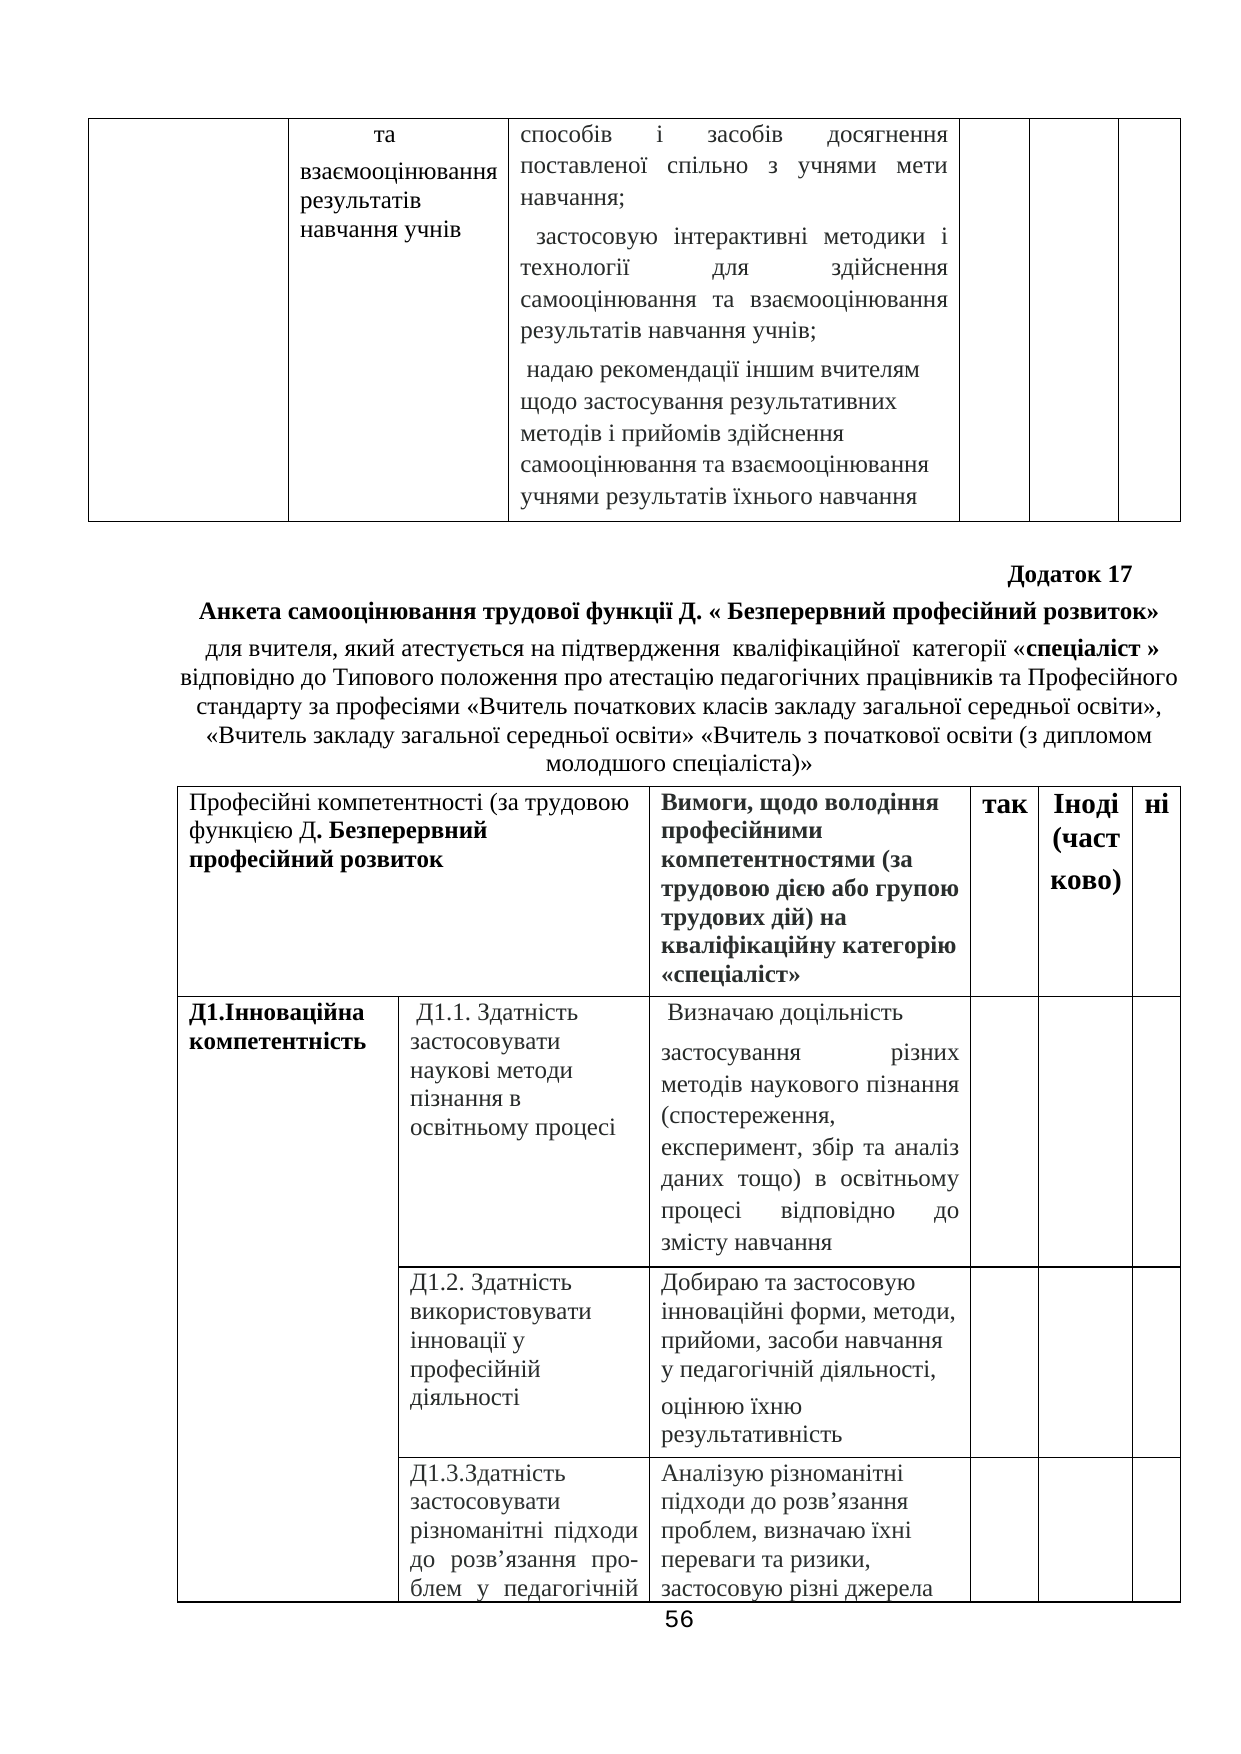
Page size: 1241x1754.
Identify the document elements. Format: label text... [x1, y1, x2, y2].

table_cell [971, 1458, 1038, 1601]
text Анкета самооцінювання трудової функції Д. « Безперервний професійний розвиток» [177, 596, 1181, 625]
table_header Вимоги, щодо володіння професійними компетентностями (за трудовою дією або групою трудових дій) на кваліфікаційну категорію «спеціаліст» [650, 787, 970, 996]
table_cell Д1.1. Здатність застосовувати наукові методи пізнання в освітньому процесі [399, 997, 649, 1266]
table_header Іноді (част ково) [1039, 787, 1132, 996]
table_cell [1039, 997, 1132, 1266]
table_cell [971, 997, 1038, 1266]
table_cell Визначаю доцільність застосування різних методів наукового пізнання (спостереження, експеримент, збір та аналіз даних тощо) в освітньому процесі відповідно до змісту навчання [650, 997, 970, 1266]
table_cell Д1.Інноваційна компетентність [178, 997, 398, 1601]
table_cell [650, 1458, 970, 1601]
table_cell [1133, 1268, 1180, 1457]
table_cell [399, 1458, 649, 1601]
text Додаток 17 [177, 559, 1181, 588]
table_cell [1039, 1268, 1132, 1457]
table_header Професійні компетентності (за трудовою функцією Д. Безперервний професійний розвиток [178, 787, 649, 996]
table_cell [1030, 119, 1118, 521]
table_cell [960, 119, 1029, 521]
table_cell Д1.2. Здатність використовувати інновації у професійній діяльності [399, 1268, 649, 1457]
table_cell Добираю та застосовую інноваційні форми, методи, прийоми, засоби навчання у педагогічній діяльності, оцінюю їхню результативність [650, 1268, 970, 1457]
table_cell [509, 119, 959, 521]
text для вчителя, який атестується на підтвердження кваліфікаційної категорії «спеціаліст » відповідно до Типового положення про атестацію педагогічних працівників та Професійного стандарту за професіями «Вчитель початкових класів закладу загальної середньої освіти», «Вчитель закладу загальної середньої освіти» «Вчитель з початкової освіти (з дипломом молодшого спеціаліста)» [177, 633, 1181, 777]
table_cell [1133, 997, 1180, 1266]
table_header ні [1133, 787, 1180, 996]
table_cell [1133, 1458, 1180, 1601]
table_cell [971, 1268, 1038, 1457]
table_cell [289, 119, 508, 521]
table_cell [1039, 1458, 1132, 1601]
table_cell [1119, 119, 1180, 521]
table_header так [971, 787, 1038, 996]
